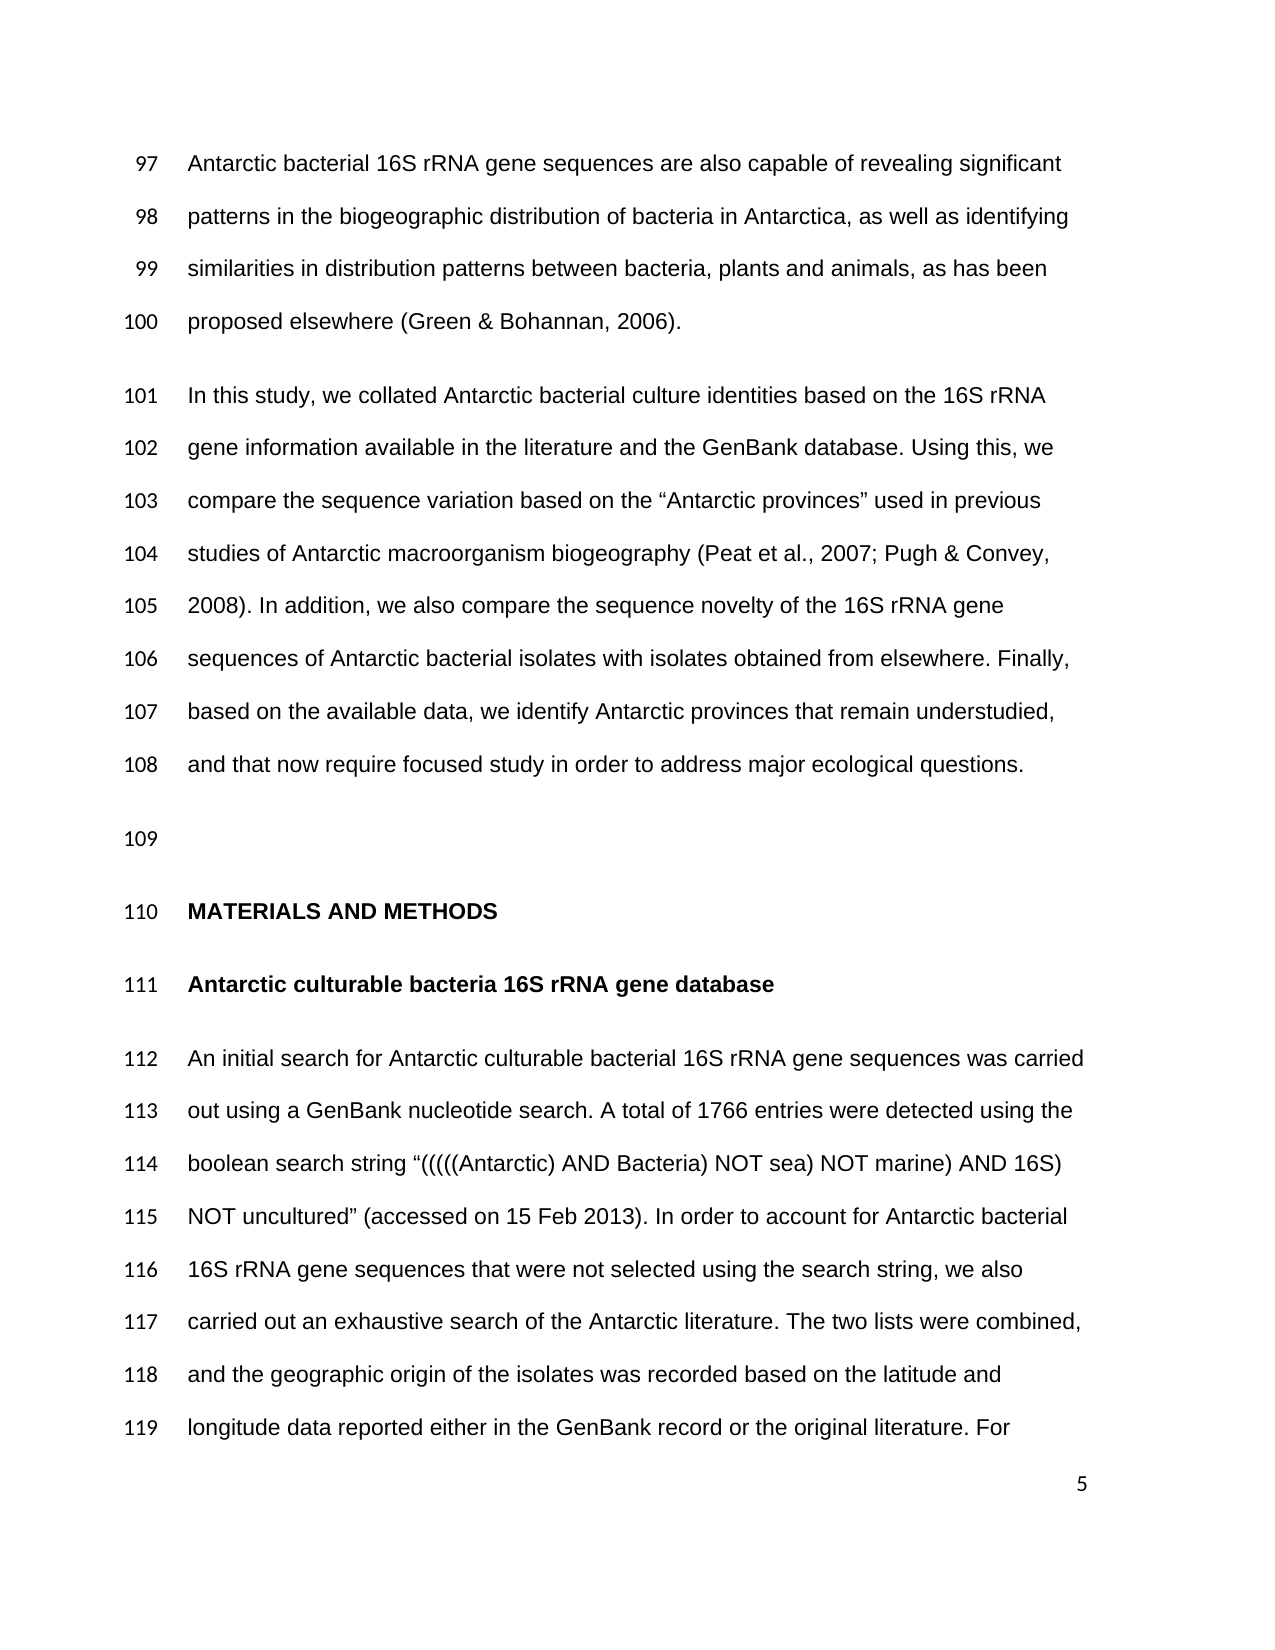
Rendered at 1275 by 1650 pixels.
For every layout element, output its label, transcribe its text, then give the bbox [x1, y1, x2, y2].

text In this study, we collated Antarctic bacterial culture identities based on the 16S rRNA gene information available in the literature and the GenBank database. Using this, we compare the sequence variation based on the “Antarctic provinces” used in previous studies of Antarctic macroorganism biogeography (Peat et al., 2007; Pugh & Convey, 2008). In addition, we also compare the sequence novelty of the 16S rRNA gene sequences of Antarctic bacterial isolates with isolates obtained from elsewhere. Finally, based on the available data, we identify Antarctic provinces that remain understudied, and that now require focused study in order to address major ecological questions. [187, 382, 1087, 777]
text MATERIALS AND METHODS [187, 898, 1087, 924]
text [187, 150, 1087, 334]
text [187, 1045, 1087, 1440]
text Antarctic culturable bacteria 16S rRNA gene database [187, 971, 1087, 998]
